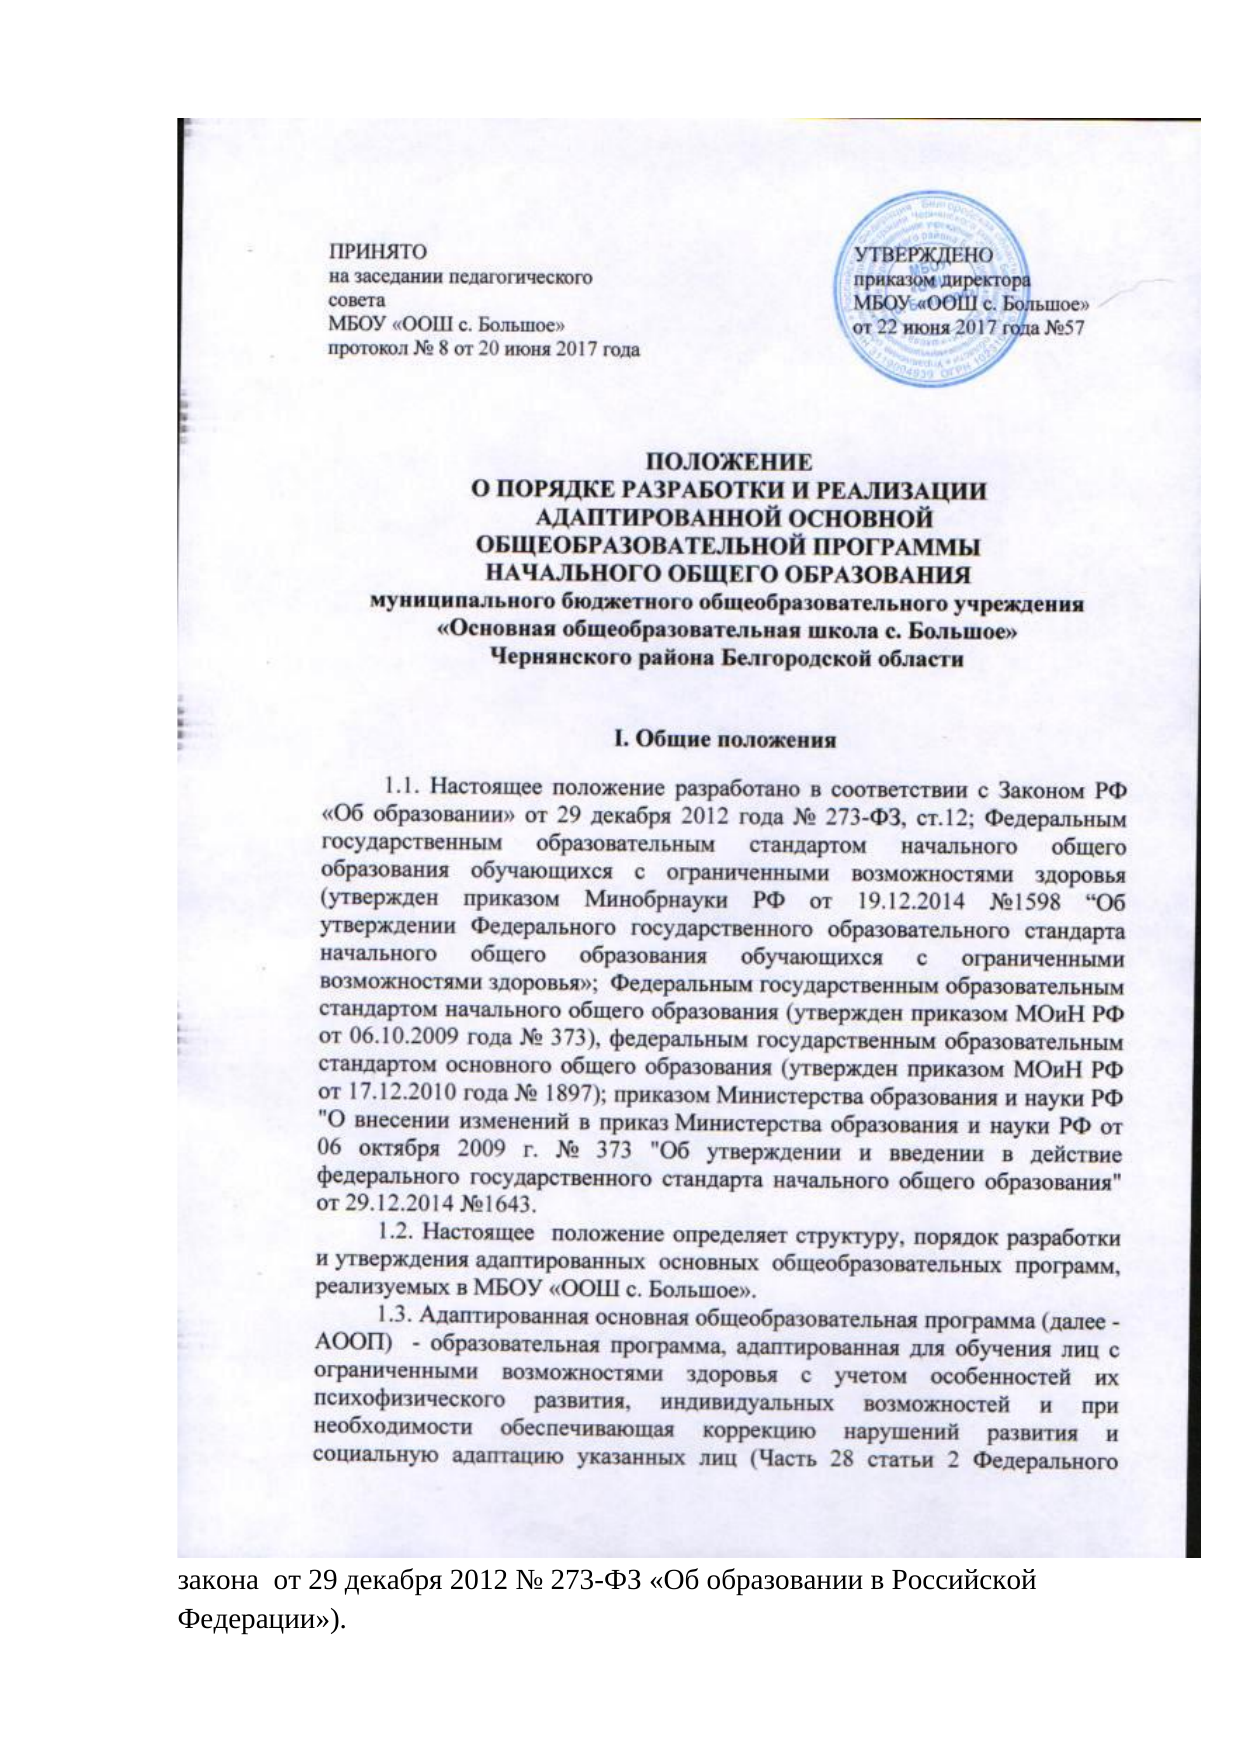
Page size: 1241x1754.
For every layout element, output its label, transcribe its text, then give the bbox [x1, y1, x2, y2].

text закона от 29 декабря 2012 № 273-ФЗ «Об образовании в Российской Федерации»). [177, 1558, 1152, 1634]
picture [177, 118, 1201, 1558]
